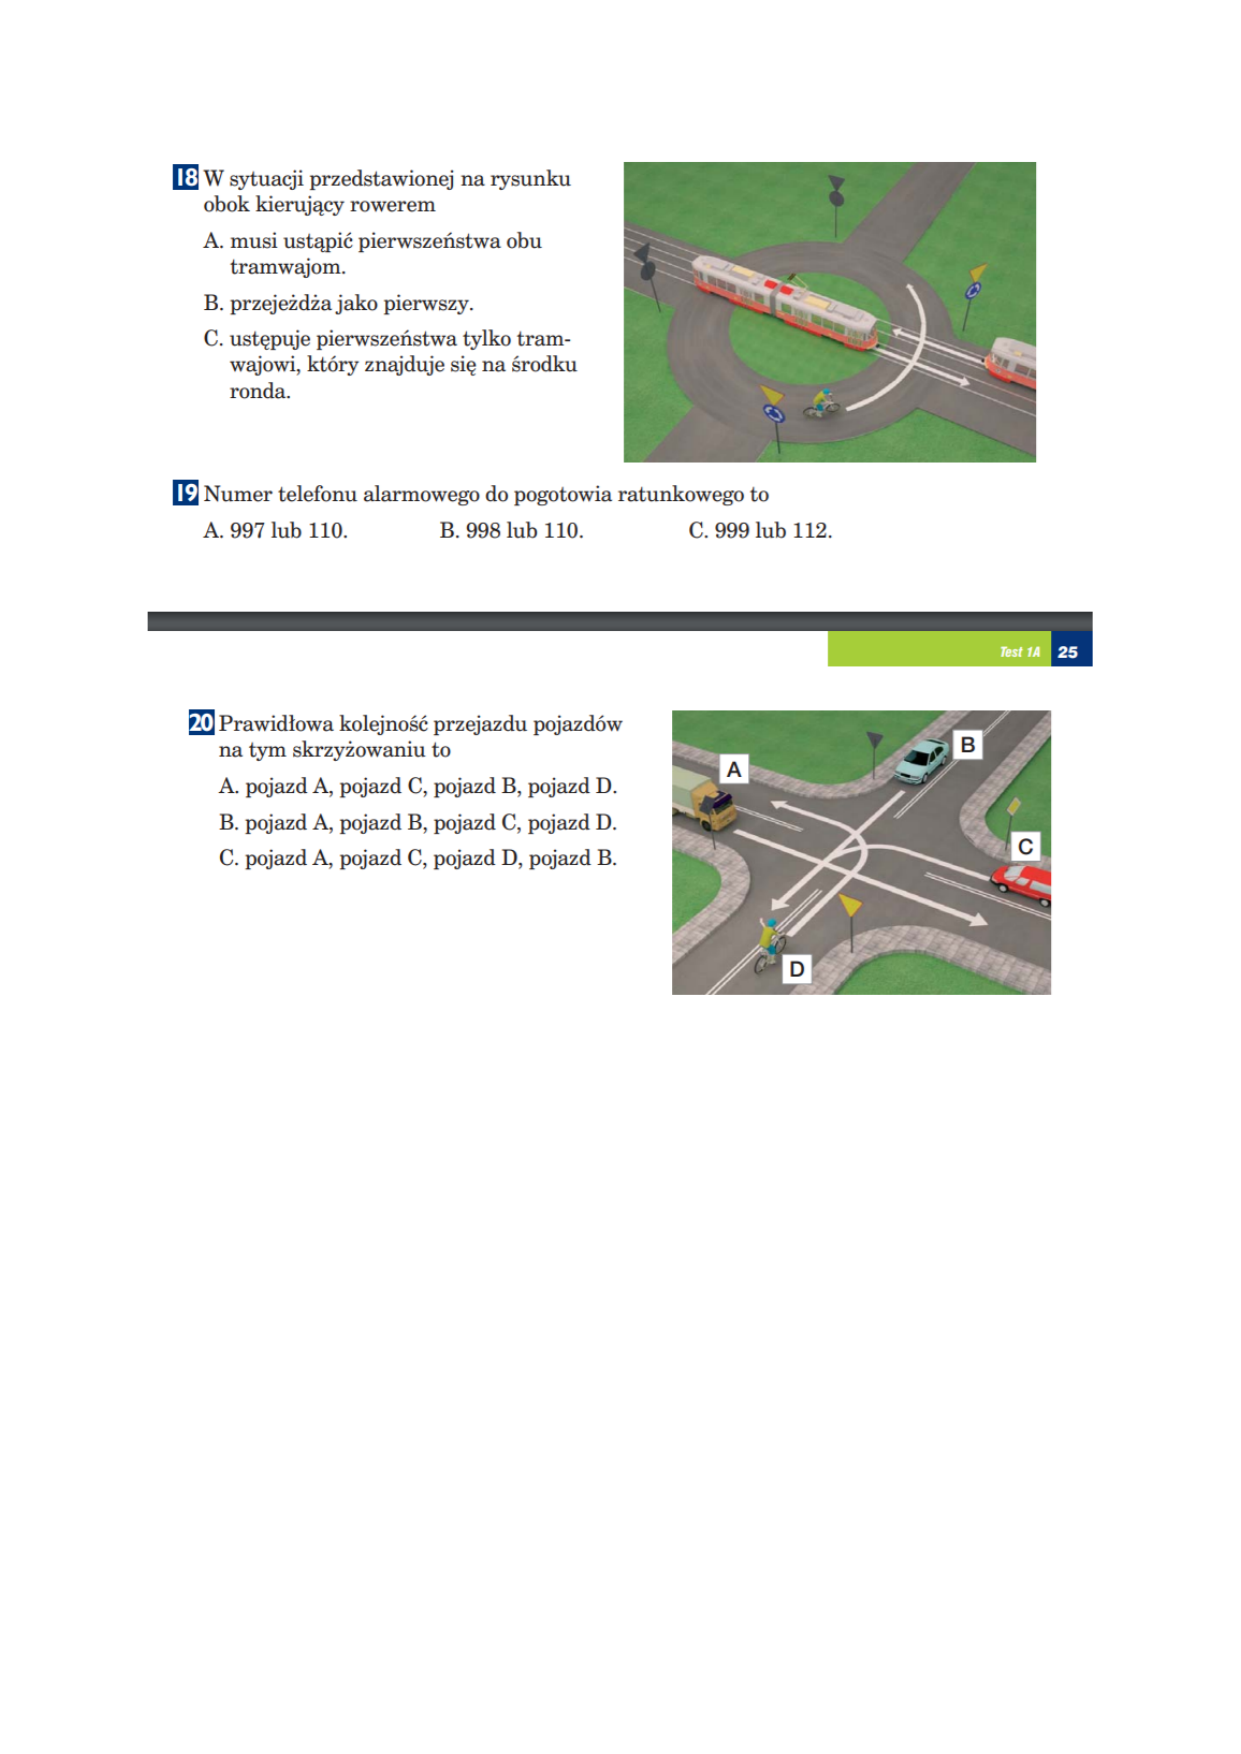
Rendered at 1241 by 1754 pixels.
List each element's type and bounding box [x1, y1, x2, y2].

picture [147, 147, 1093, 1011]
